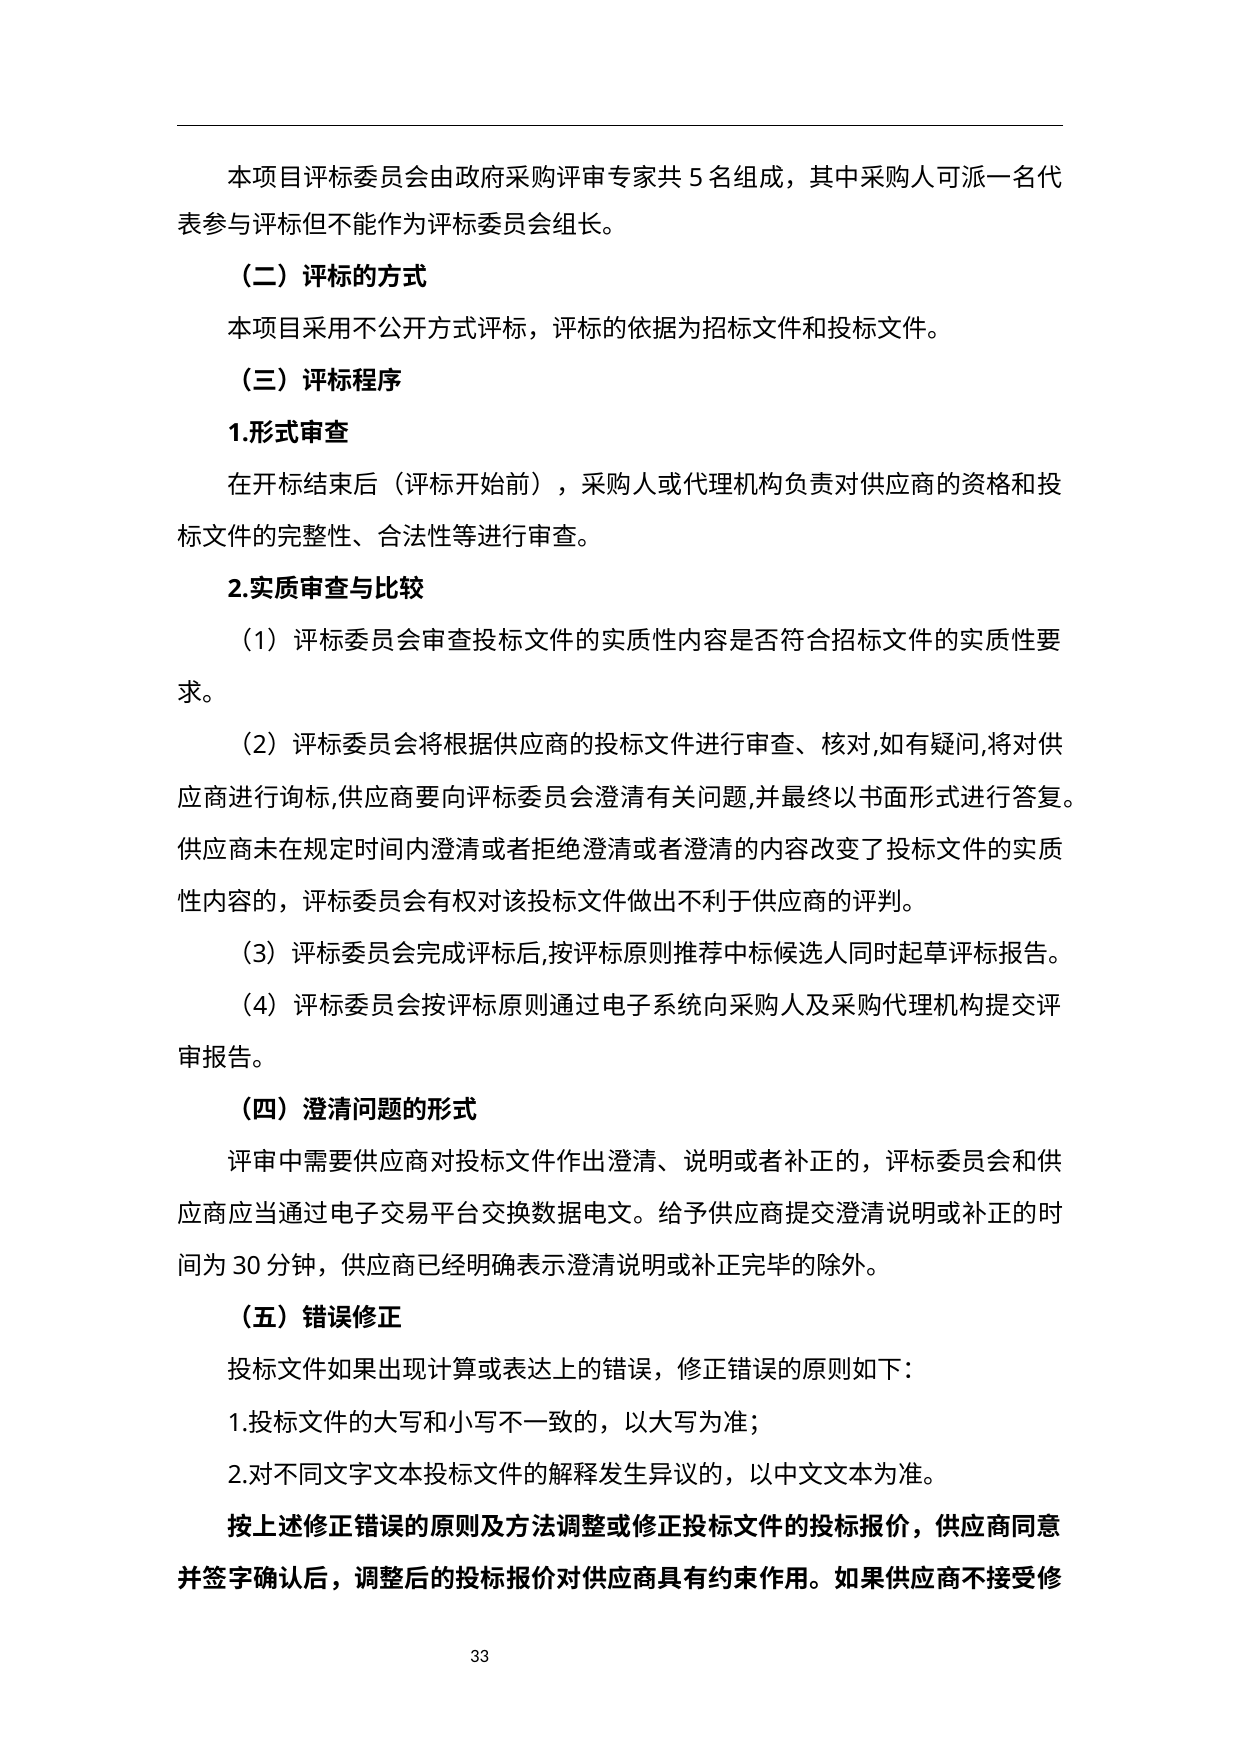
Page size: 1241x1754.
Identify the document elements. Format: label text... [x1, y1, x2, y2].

text 在开标结束后（评标开始前），采购人或代理机构负责对供应商的资格和投标文件的完整性、合法性等进行审查。 [177, 452, 1063, 556]
text （三）评标程序 [177, 348, 1063, 400]
text 1.投标文件的大写和小写不一致的，以大写为准； [177, 1389, 1063, 1441]
text 评审中需要供应商对投标文件作出澄清、说明或者补正的，评标委员会和供应商应当通过电子交易平台交换数据电文。给予供应商提交澄清说明或补正的时间为30分钟，供应商已经明确表示澄清说明或补正完毕的除外。 [177, 1129, 1063, 1285]
text （3）评标委员会完成评标后,按评标原则推荐中标候选人同时起草评标报告。 [177, 921, 1063, 973]
text （2）评标委员会将根据供应商的投标文件进行审查、核对,如有疑问,将对供应商进行询标,供应商要向评标委员会澄清有关问题,并最终以书面形式进行答复。供应商未在规定时间内澄清或者拒绝澄清或者澄清的内容改变了投标文件的实质性内容的，评标委员会有权对该投标文件做出不利于供应商的评判。 [177, 712, 1063, 921]
text 2.实质审查与比较 [177, 556, 1063, 608]
text 2.对不同文字文本投标文件的解释发生异议的，以中文文本为准。 [177, 1441, 1063, 1493]
text 本项目评标委员会由政府采购评审专家共5名组成，其中采购人可派一名代表参与评标但不能作为评标委员会组长。 [177, 148, 1063, 243]
text 1.形式审查 [177, 400, 1063, 452]
text （五）错误修正 [177, 1285, 1063, 1337]
text （二）评标的方式 [177, 243, 1063, 296]
text 投标文件如果出现计算或表达上的错误，修正错误的原则如下： [177, 1337, 1063, 1389]
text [177, 1493, 1063, 1598]
text （1）评标委员会审查投标文件的实质性内容是否符合招标文件的实质性要求。 [177, 608, 1063, 712]
text （4）评标委员会按评标原则通过电子系统向采购人及采购代理机构提交评审报告。 [177, 973, 1063, 1077]
text （四）澄清问题的形式 [177, 1077, 1063, 1129]
text 本项目采用不公开方式评标，评标的依据为招标文件和投标文件。 [177, 296, 1063, 348]
